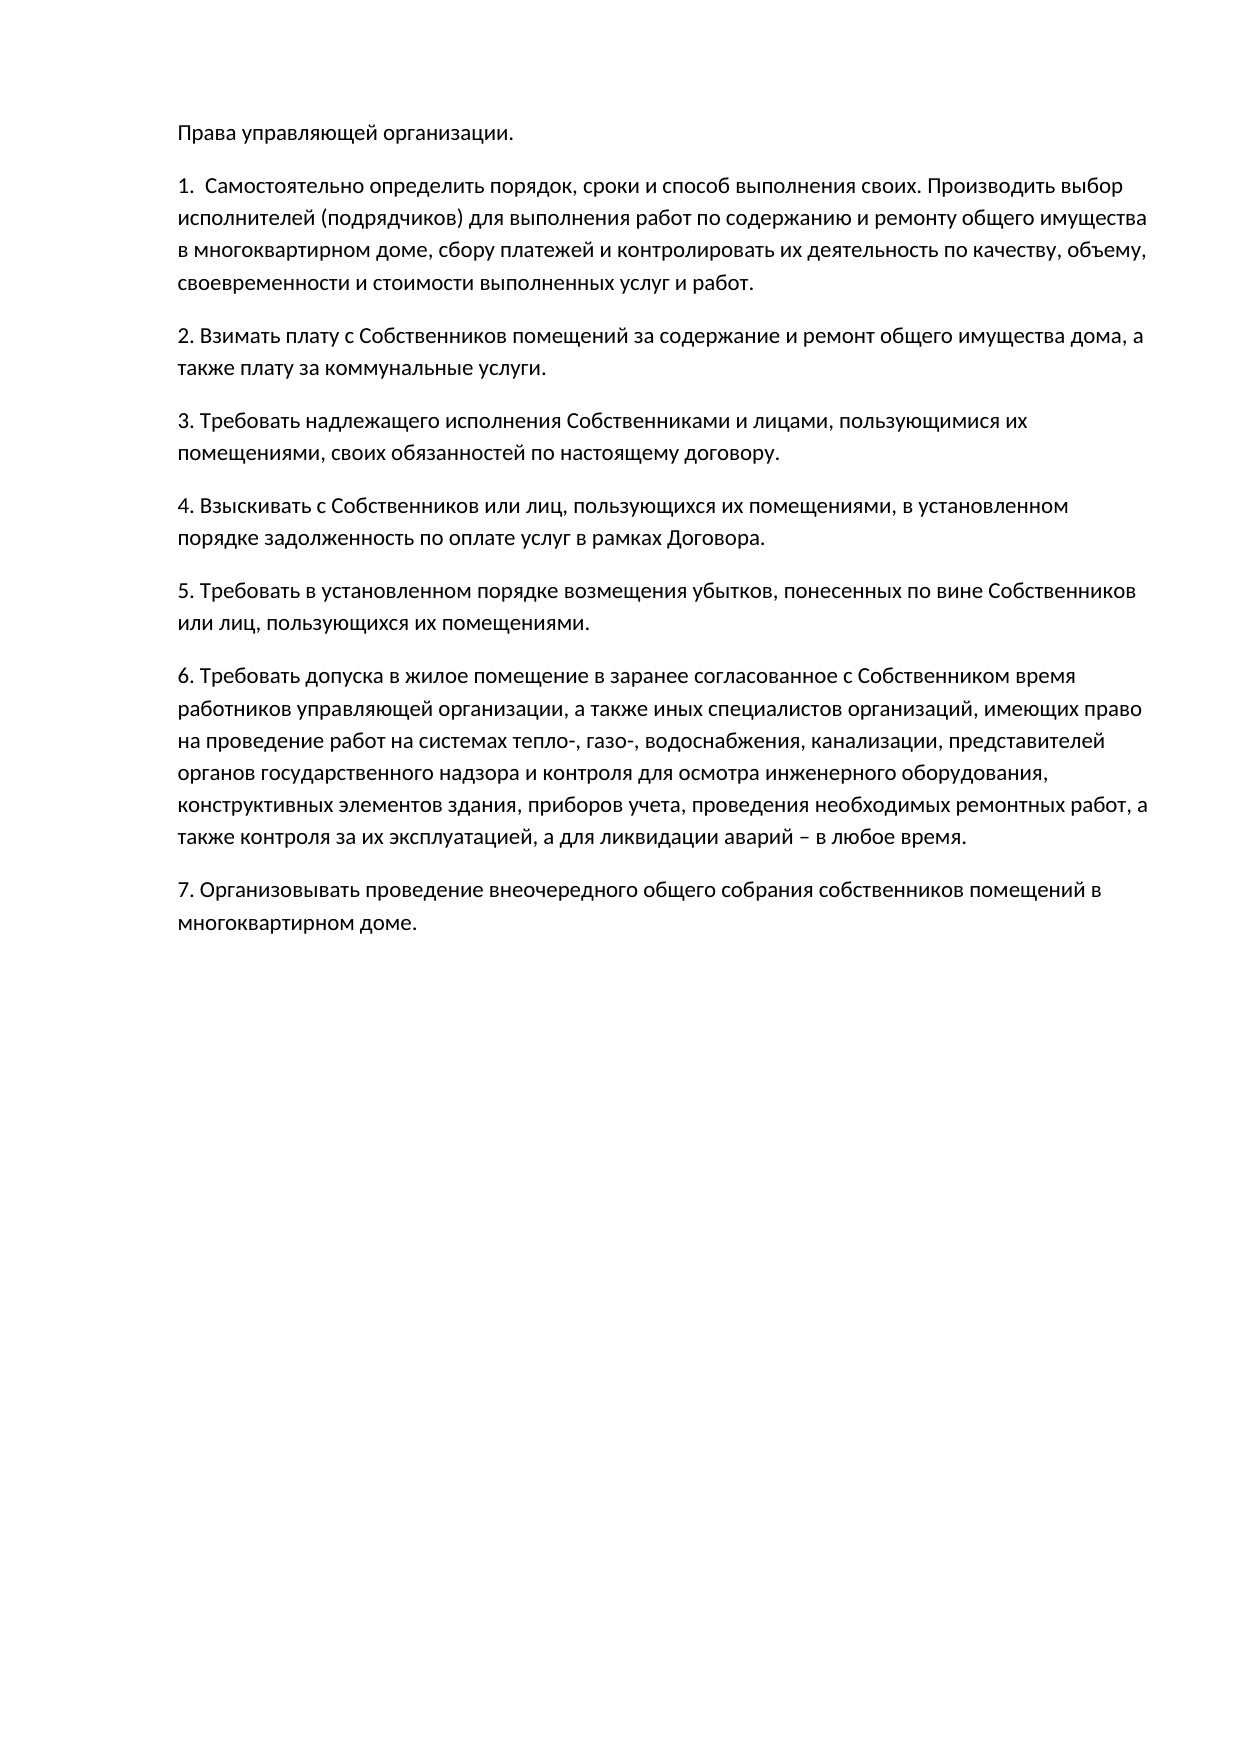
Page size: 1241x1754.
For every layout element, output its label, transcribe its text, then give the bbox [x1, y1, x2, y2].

text 4. Взыскивать с Собственников или лиц, пользующихся их помещениями, в установленном порядке задолженность по оплате услуг в рамках Договора. [177, 491, 1152, 551]
text 1. Самостоятельно определить порядок, сроки и способ выполнения своих. Производить выбор исполнителей (подрядчиков) для выполнения работ по содержанию и ремонту общего имущества в многоквартирном доме, сбору платежей и контролировать их деятельность по качеству, объему, своевременности и стоимости выполненных услуг и работ. [177, 171, 1152, 296]
text 3. Требовать надлежащего исполнения Собственниками и лицами, пользующимися их помещениями, своих обязанностей по настоящему договору. [177, 406, 1152, 466]
text 7. Организовывать проведение внеочередного общего собрания собственников помещений в многоквартирном доме. [177, 876, 1152, 936]
text Права управляющей организации. [177, 118, 1152, 146]
text 6. Требовать допуска в жилое помещение в заранее согласованное с Собственником время работников управляющей организации, а также иных специалистов организаций, имеющих право на проведение работ на системах тепло-, газо-, водоснабжения, канализации, представителей органов государственного надзора и контроля для осмотра инженерного оборудования, конструктивных элементов здания, приборов учета, проведения необходимых ремонтных работ, а также контроля за их эксплуатацией, а для ликвидации аварий – в любое время. [177, 662, 1152, 851]
text 2. Взимать плату с Собственников помещений за содержание и ремонт общего имущества дома, а также плату за коммунальные услуги. [177, 321, 1152, 381]
text 5. Требовать в установленном порядке возмещения убытков, понесенных по вине Собственников или лиц, пользующихся их помещениями. [177, 576, 1152, 637]
